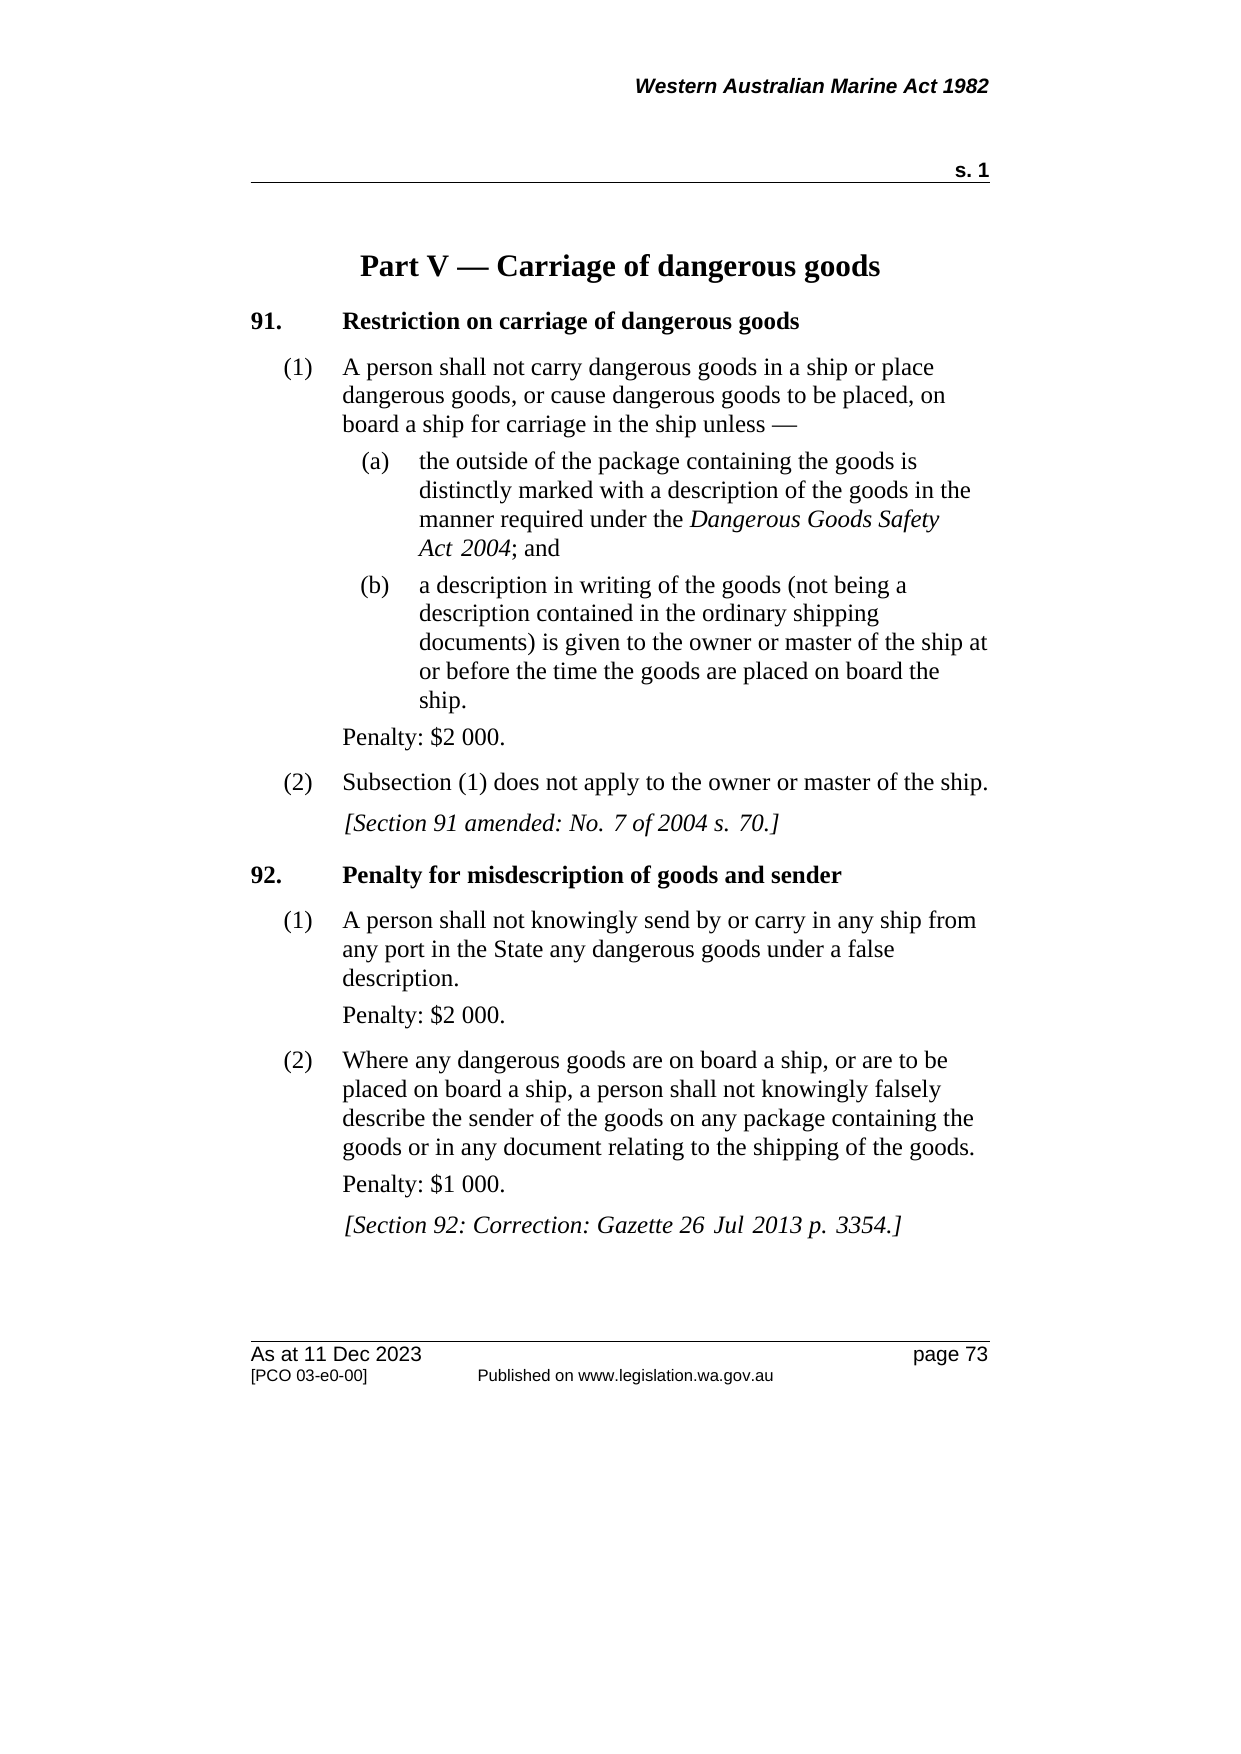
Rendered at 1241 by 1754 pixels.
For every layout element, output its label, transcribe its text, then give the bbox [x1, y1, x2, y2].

subtitle 92. Penalty for misdescription of goods and sender [251, 860, 990, 889]
subtitle Part V — Carriage of dangerous goods [251, 247, 990, 283]
subtitle 91. Restriction on carriage of dangerous goods [251, 306, 990, 335]
text (a) the outside of the package containing the goods is distinctly marked with a description of the goods in the manner required under the Dangerous Goods Safety Act 2004; and [251, 446, 990, 561]
text Penalty: $2 000. [251, 722, 990, 751]
text (1) A person shall not knowingly send by or carry in any ship from any port in the State any dangerous goods under a false description. [251, 906, 990, 992]
text Penalty: $1 000. [251, 1169, 990, 1198]
text (b) a description in writing of the goods (not being a description contained in the ordinary shipping documents) is given to the owner or master of the ship at or before the time the goods are placed on board the ship. [251, 570, 990, 713]
text (1) A person shall not carry dangerous goods in a ship or place dangerous goods, or cause dangerous goods to be placed, on board a ship for carriage in the ship unless — [251, 352, 990, 438]
text (2) Where any dangerous goods are on board a ship, or are to be placed on board a ship, a person shall not knowingly falsely describe the sender of the goods on any package containing the goods or in any document relating to the shipping of the goods. [251, 1046, 990, 1161]
text [Section 91 amended: No. 7 of 2004 s. 70.] [251, 808, 990, 837]
text Penalty: $2 000. [251, 1000, 990, 1029]
text (2) Subsection (1) does not apply to the owner or master of the ship. [251, 767, 990, 796]
text [Section 92: Correction: Gazette 26 Jul 2013 p. 3354.] [251, 1210, 990, 1239]
